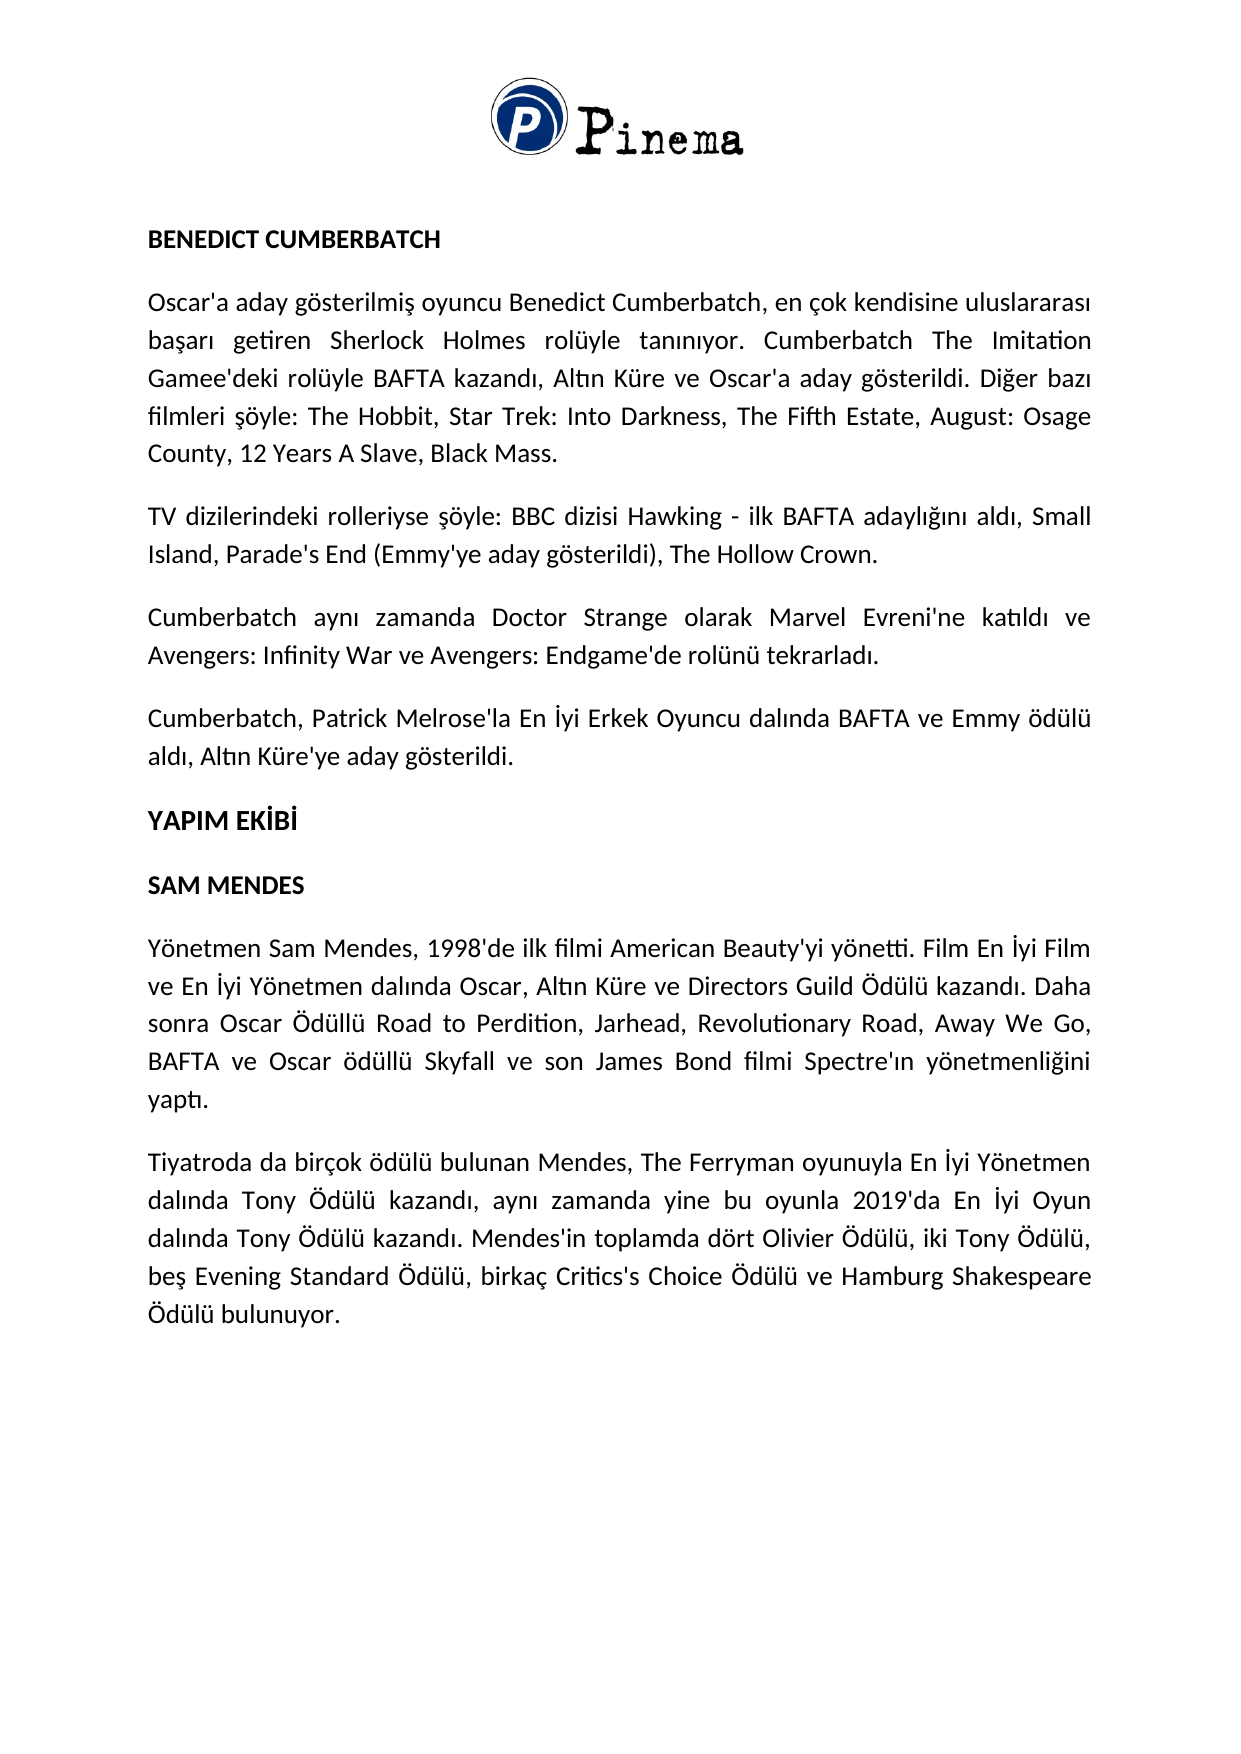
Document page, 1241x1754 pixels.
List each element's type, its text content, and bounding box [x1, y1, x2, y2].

text Cumberbatch, Patrick Melrose'la En İyi Erkek Oyuncu dalında BAFTA ve Emmy ödülü aldı, Altın Küre'ye aday gösterildi. [148, 701, 1093, 772]
text Tiyatroda da birçok ödülü bulunan Mendes, The Ferryman oyunuyla En İyi Yönetmen dalında Tony Ödülü kazandı, aynı zamanda yine bu oyunla 2019'da En İyi Oyun dalında Tony Ödülü kazandı. Mendes'in toplamda dört Olivier Ödülü, iki Tony Ödülü, beş Evening Standard Ödülü, birkaç Critics's Choice Ödülü ve Hamburg Shakespeare Ödülü bulunuyor. [148, 1145, 1093, 1330]
picture [481, 73, 759, 159]
text Yönetmen Sam Mendes, 1998'de ilk filmi American Beauty'yi yönetti. Film En İyi Film ve En İyi Yönetmen dalında Oscar, Altın Küre ve Directors Guild Ödülü kazandı. Daha sonra Oscar Ödüllü Road to Perdition, Jarhead, Revolutionary Road, Away We Go, BAFTA ve Oscar ödüllü Skyfall ve son James Bond filmi Spectre'ın yönetmenliğini yaptı. [148, 931, 1093, 1116]
text Cumberbatch aynı zamanda Doctor Strange olarak Marvel Evreni'ne katıldı ve Avengers: Infinity War ve Avengers: Endgame'de rolünü tekrarladı. [148, 600, 1093, 671]
text YAPIM EKİBİ [148, 802, 1093, 838]
text SAM MENDES [148, 868, 1093, 901]
text Oscar'a aday gösterilmiş oyuncu Benedict Cumberbatch, en çok kendisine uluslararası başarı getiren Sherlock Holmes rolüyle tanınıyor. Cumberbatch The Imitation Gamee'deki rolüyle BAFTA kazandı, Altın Küre ve Oscar'a aday gösterildi. Diğer bazı filmleri şöyle: The Hobbit, Star Trek: Into Darkness, The Fifth Estate, August: Osage County, 12 Years A Slave, Black Mass. [148, 285, 1093, 469]
text TV dizilerindeki rolleriyse şöyle: BBC dizisi Hawking - ilk BAFTA adaylığını aldı, Small Island, Parade's End (Emmy'ye aday gösterildi), The Hollow Crown. [148, 499, 1093, 570]
text BENEDICT CUMBERBATCH [148, 222, 1093, 255]
